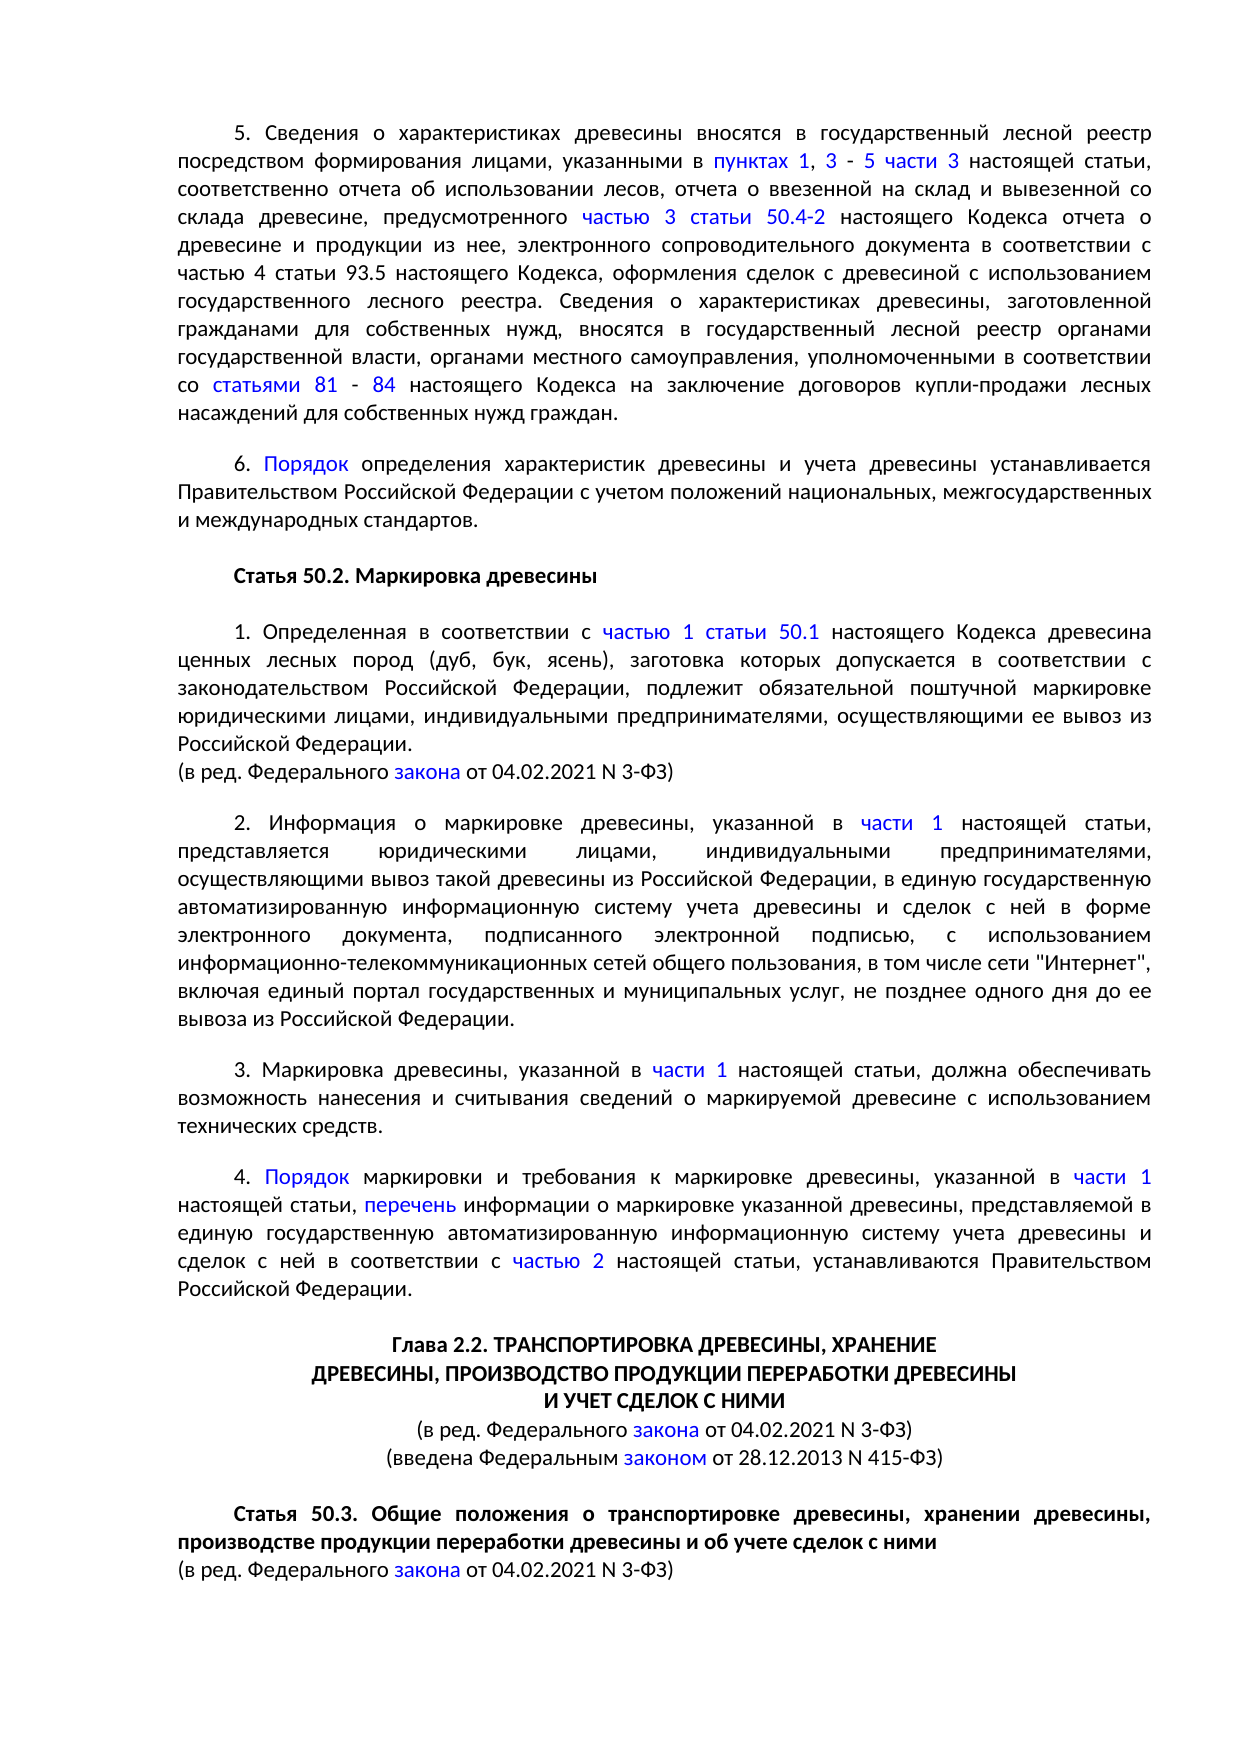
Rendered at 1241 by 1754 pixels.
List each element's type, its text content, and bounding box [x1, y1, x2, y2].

text (введена Федеральным законом от 28.12.2013 N 415-ФЗ) [177, 1443, 1152, 1471]
text 4. Порядок маркировки и требования к маркировке древесины, указанной в части 1 настоящей статьи, перечень информации о маркировке указанной древесины, представляемой в единую государственную автоматизированную информационную систему учета древесины и сделок с ней в соответствии с частью 2 настоящей статьи, устанавливаются Правительством Российской Федерации. [177, 1162, 1152, 1303]
text (в ред. Федерального закона от 04.02.2021 N 3-ФЗ) [177, 1415, 1152, 1443]
text 5. Сведения о характеристиках древесины вносятся в государственный лесной реестр посредством формирования лицами, указанными в пунктах 1, 3 - 5 части 3 настоящей статьи, соответственно отчета об использовании лесов, отчета о ввезенной на склад и вывезенной со склада древесине, предусмотренного частью 3 статьи 50.4-2 настоящего Кодекса отчета о древесине и продукции из нее, электронного сопроводительного документа в соответствии с частью 4 статьи 93.5 настоящего Кодекса, оформления сделок с древесиной с использованием государственного лесного реестра. Сведения о характеристиках древесины, заготовленной гражданами для собственных нужд, вносятся в государственный лесной реестр органами государственной власти, органами местного самоуправления, уполномоченными в соответствии со статьями 81 - 84 настоящего Кодекса на заключение договоров купли-продажи лесных насаждений для собственных нужд граждан. [177, 118, 1152, 426]
text 6. Порядок определения характеристик древесины и учета древесины устанавливается Правительством Российской Федерации с учетом положений национальных, межгосударственных и международных стандартов. [177, 449, 1152, 533]
title ДРЕВЕСИНЫ, ПРОИЗВОДСТВО ПРОДУКЦИИ ПЕРЕРАБОТКИ ДРЕВЕСИНЫ [177, 1359, 1152, 1387]
title Статья 50.2. Маркировка древесины [177, 561, 1152, 589]
text 3. Маркировка древесины, указанной в части 1 настоящей статьи, должна обеспечивать возможность нанесения и считывания сведений о маркируемой древесине с использованием технических средств. [177, 1056, 1152, 1139]
text 1. Определенная в соответствии с частью 1 статьи 50.1 настоящего Кодекса древесина ценных лесных пород (дуб, бук, ясень), заготовка которых допускается в соответствии с законодательством Российской Федерации, подлежит обязательной поштучной маркировке юридическими лицами, индивидуальными предпринимателями, осуществляющими ее вывоз из Российской Федерации. [177, 617, 1152, 757]
title И УЧЕТ СДЕЛОК С НИМИ [177, 1387, 1152, 1415]
text (в ред. Федерального закона от 04.02.2021 N 3-ФЗ) [177, 757, 1152, 786]
text 2. Информация о маркировке древесины, указанной в части 1 настоящей статьи, представляется юридическими лицами, индивидуальными предпринимателями, осуществляющими вывоз такой древесины из Российской Федерации, в единую государственную автоматизированную информационную систему учета древесины и сделок с ней в форме электронного документа, подписанного электронной подписью, с использованием информационно-телекоммуникационных сетей общего пользования, в том числе сети "Интернет", включая единый портал государственных и муниципальных услуг, не позднее одного дня до ее вывоза из Российской Федерации. [177, 808, 1152, 1033]
title Глава 2.2. ТРАНСПОРТИРОВКА ДРЕВЕСИНЫ, ХРАНЕНИЕ [177, 1331, 1152, 1359]
text (в ред. Федерального закона от 04.02.2021 N 3-ФЗ) [177, 1555, 1152, 1583]
title Статья 50.3. Общие положения о транспортировке древесины, хранении древесины, производстве продукции переработки древесины и об учете сделок с ними [177, 1499, 1152, 1555]
